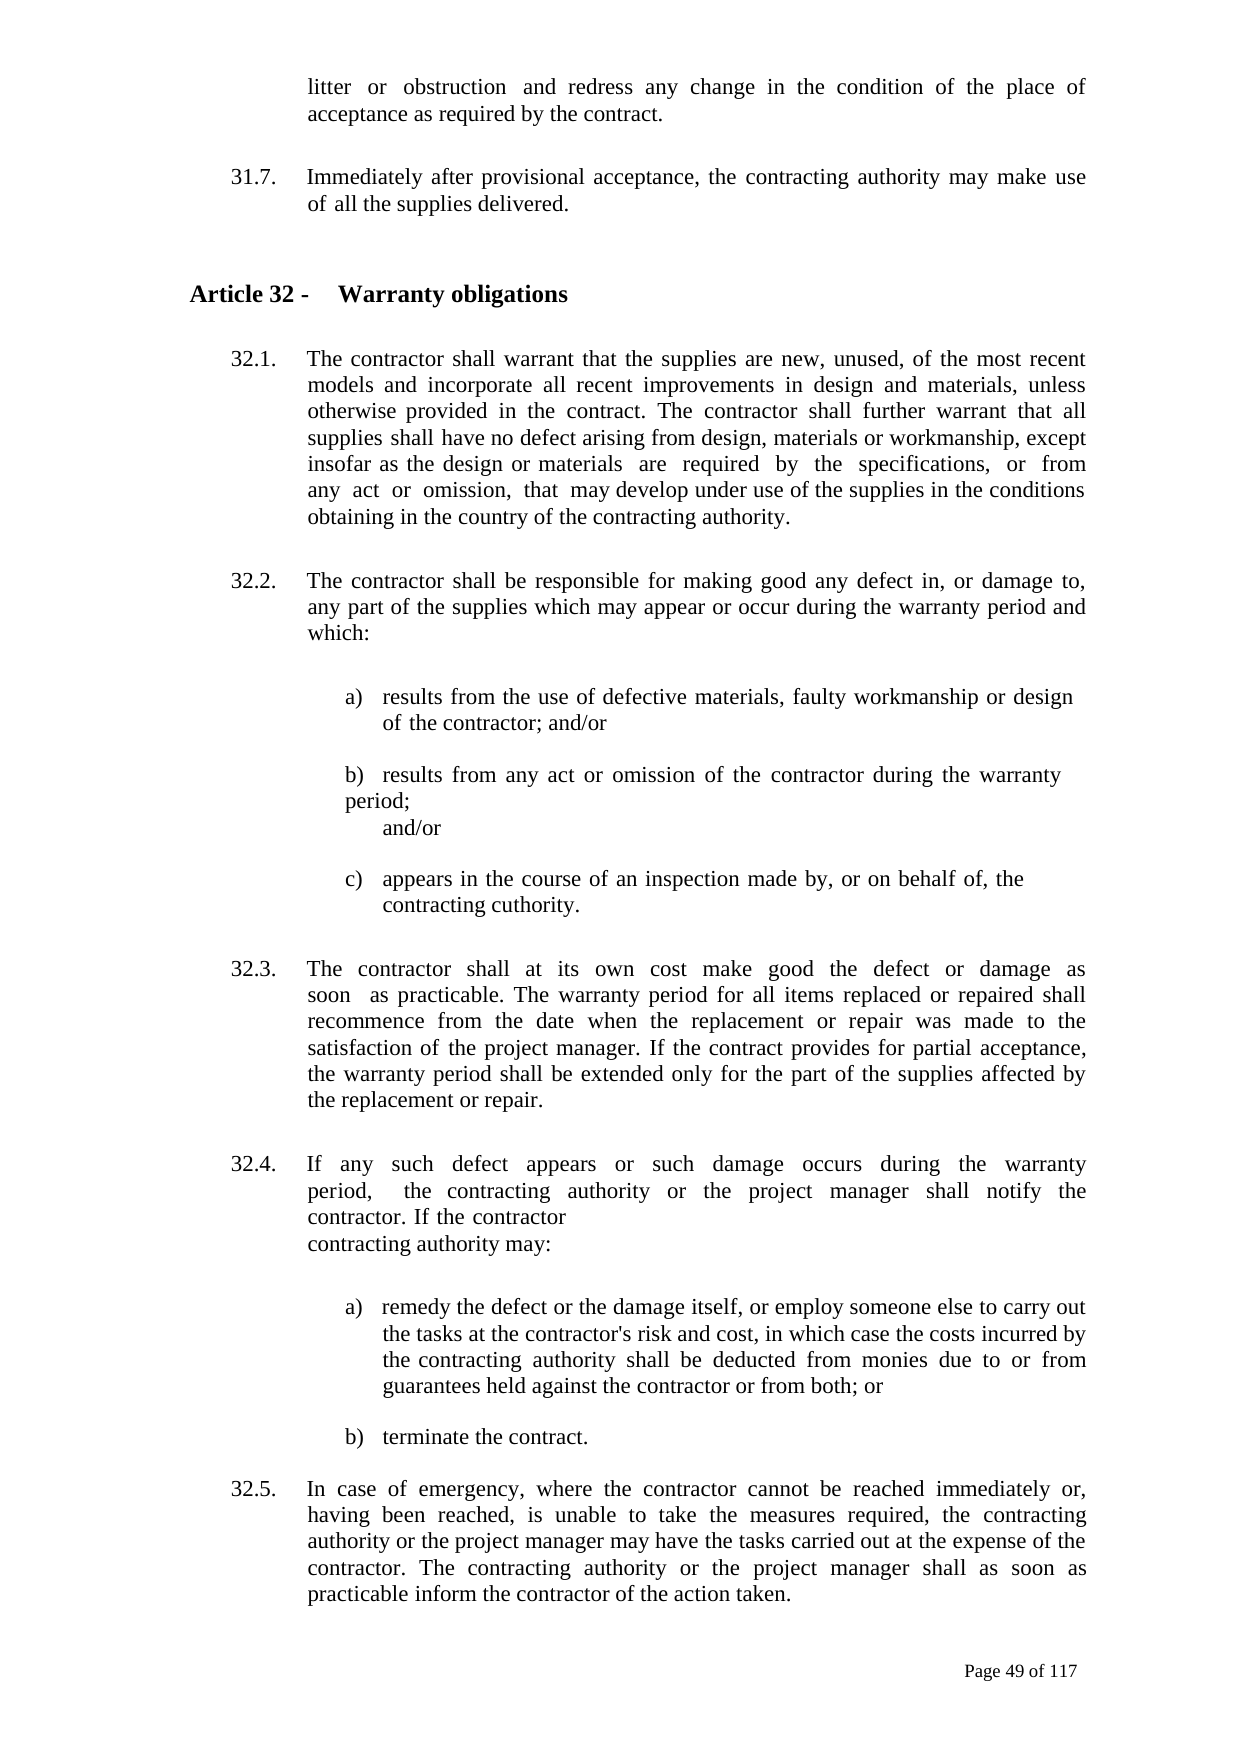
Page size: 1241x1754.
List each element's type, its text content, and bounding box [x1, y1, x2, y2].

text and/or [382, 813, 1094, 840]
text 32.1. The contractor shall warrant that the supplies are new, unused, of the most recent models and incorporate all recent improvements in design and materials, unless otherwise provided in the contract. The contractor shall further warrant that all supplies shall have no defect arising from design, materials or workmanship, except insofar as the design or materials are required by the specifications, or from any act or omission, that may develop under use of the supplies in the conditions obtaining in the country of the contracting authority. [231, 345, 1086, 529]
text 32.5. In case of emergency, where the contractor cannot be reached immediately or, having been reached, is unable to take the measures required, the contracting authority or the project manager may have the tasks carried out at the expense of the contractor. The contracting authority or the project manager shall as soon as practicable inform the contractor of the action taken. [231, 1475, 1087, 1606]
text 32.4. If any such defect appears or such damage occurs during the warranty period, the contracting authority or the project manager shall notify the contractor. If the contractor [231, 1150, 1087, 1229]
text 31.7. Immediately after provisional acceptance, the contracting authority may make use of all the supplies delivered. [231, 163, 1086, 216]
text Article 32 - Warranty obligations [189, 279, 1094, 308]
text 32.3. The contractor shall at its own cost make good the defect or damage as soon as practicable. The warranty period for all items replaced or repaired shall recommence from the date when the replacement or repair was made to the satisfaction of the project manager. If the contract provides for partial acceptance, the warranty period shall be extended only for the part of the supplies affected by the replacement or repair. [231, 955, 1086, 1113]
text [231, 74, 1086, 126]
text c) appears in the course of an inspection made by, or on behalf of, the contracting cuthority. [345, 865, 1087, 917]
text contracting authority may: [307, 1230, 1094, 1256]
text a) results from the use of defective materials, faulty workmanship or design of the contractor; and/or [345, 684, 1086, 736]
text b) terminate the contract. [345, 1423, 1094, 1450]
text 32.2. The contractor shall be responsible for making good any defect in, or damage to, any part of the supplies which may appear or occur during the warranty period and which: [231, 567, 1086, 646]
text b) results from any act or omission of the contractor during the warranty period; [345, 761, 1094, 813]
text a) remedy the defect or the damage itself, or employ someone else to carry out the tasks at the contractor's risk and cost, in which case the costs incurred by the contracting authority shall be deducted from monies due to or from guarantees held against the contractor or from both; or [345, 1294, 1087, 1398]
